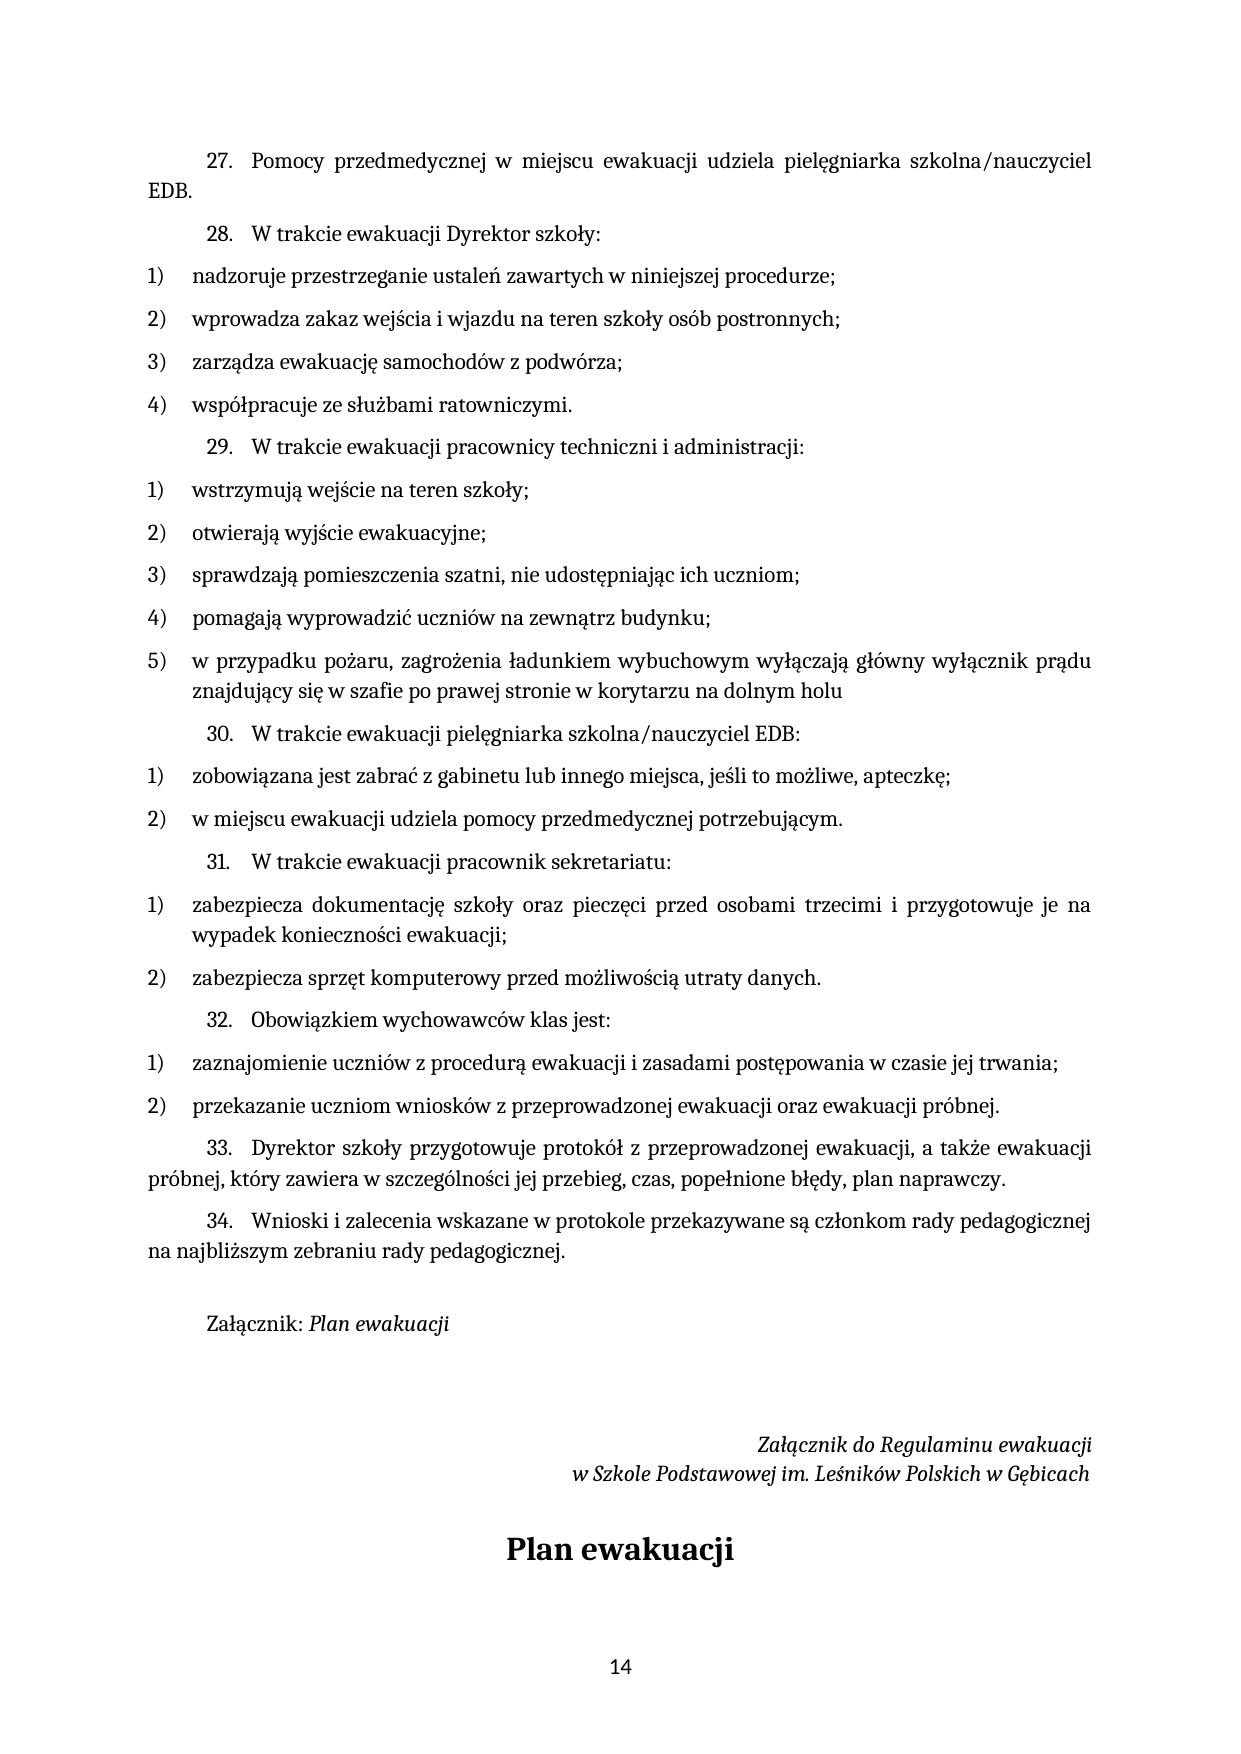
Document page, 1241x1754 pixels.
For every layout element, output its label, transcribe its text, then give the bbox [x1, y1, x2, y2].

list przekazanie uczniom wniosków z przeprowadzonej ewakuacji oraz ewakuacji próbnej. [148, 1092, 1093, 1119]
list Pomocy przedmedycznej w miejscu ewakuacji udziela pielęgniarka szkolna/nauczyciel EDB. [148, 148, 1093, 204]
list W trakcie ewakuacji pracownik sekretariatu: [148, 849, 1093, 875]
list zobowiązana jest zabrać z gabinetu lub innego miejsca, jeśli to możliwe, apteczkę; [148, 763, 1093, 789]
list wstrzymują wejście na teren szkoły; [148, 477, 1093, 503]
list w miejscu ewakuacji udziela pomocy przedmedycznej potrzebującym. [148, 806, 1093, 832]
list w przypadku pożaru, zagrożenia ładunkiem wybuchowym wyłączają główny wyłącznik prądu znajdujący się w szafie po prawej stronie w korytarzu na dolnym holu [148, 648, 1093, 704]
list otwierają wyjście ewakuacyjne; [148, 519, 1093, 546]
list zabezpiecza dokumentację szkoły oraz pieczęci przed osobami trzecimi i przygotowuje je na wypadek konieczności ewakuacji; [148, 891, 1093, 948]
list wprowadza zakaz wejścia i wjazdu na teren szkoły osób postronnych; [148, 306, 1093, 332]
text Plan ewakuacji [148, 1530, 1093, 1568]
text w Szkole Podstawowej im. Leśników Polskich w Gębicach [148, 1460, 1093, 1487]
list Załącznik: Plan ewakuacji [207, 1311, 1093, 1337]
list współpracuje ze służbami ratowniczymi. [148, 391, 1093, 418]
list W trakcie ewakuacji pielęgniarka szkolna/nauczyciel EDB: [148, 721, 1093, 747]
list zarządza ewakuację samochodów z podwórza; [148, 349, 1093, 375]
list Obowiązkiem wychowawców klas jest: [148, 1007, 1093, 1033]
list zabezpiecza sprzęt komputerowy przed możliwością utraty danych. [148, 964, 1093, 991]
list Wnioski i zalecenia wskazane w protokole przekazywane są członkom rady pedagogicznej na najbliższym zebraniu rady pedagogicznej. [148, 1208, 1093, 1264]
list W trakcie ewakuacji Dyrektor szkoły: [148, 221, 1093, 247]
list nadzoruje przestrzeganie ustaleń zawartych w niniejszej procedurze; [148, 263, 1093, 289]
list sprawdzają pomieszczenia szatni, nie udostępniając ich uczniom; [148, 562, 1093, 588]
text Załącznik do Regulaminu ewakuacji [148, 1432, 1093, 1458]
list pomagają wyprowadzić uczniów na zewnątrz budynku; [148, 605, 1093, 631]
list Dyrektor szkoły przygotowuje protokół z przeprowadzonej ewakuacji, a także ewakuacji próbnej, który zawiera w szczególności jej przebieg, czas, popełnione błędy, plan naprawczy. [148, 1135, 1093, 1192]
list zaznajomienie uczniów z procedurą ewakuacji i zasadami postępowania w czasie jej trwania; [148, 1050, 1093, 1076]
list W trakcie ewakuacji pracownicy techniczni i administracji: [148, 434, 1093, 460]
